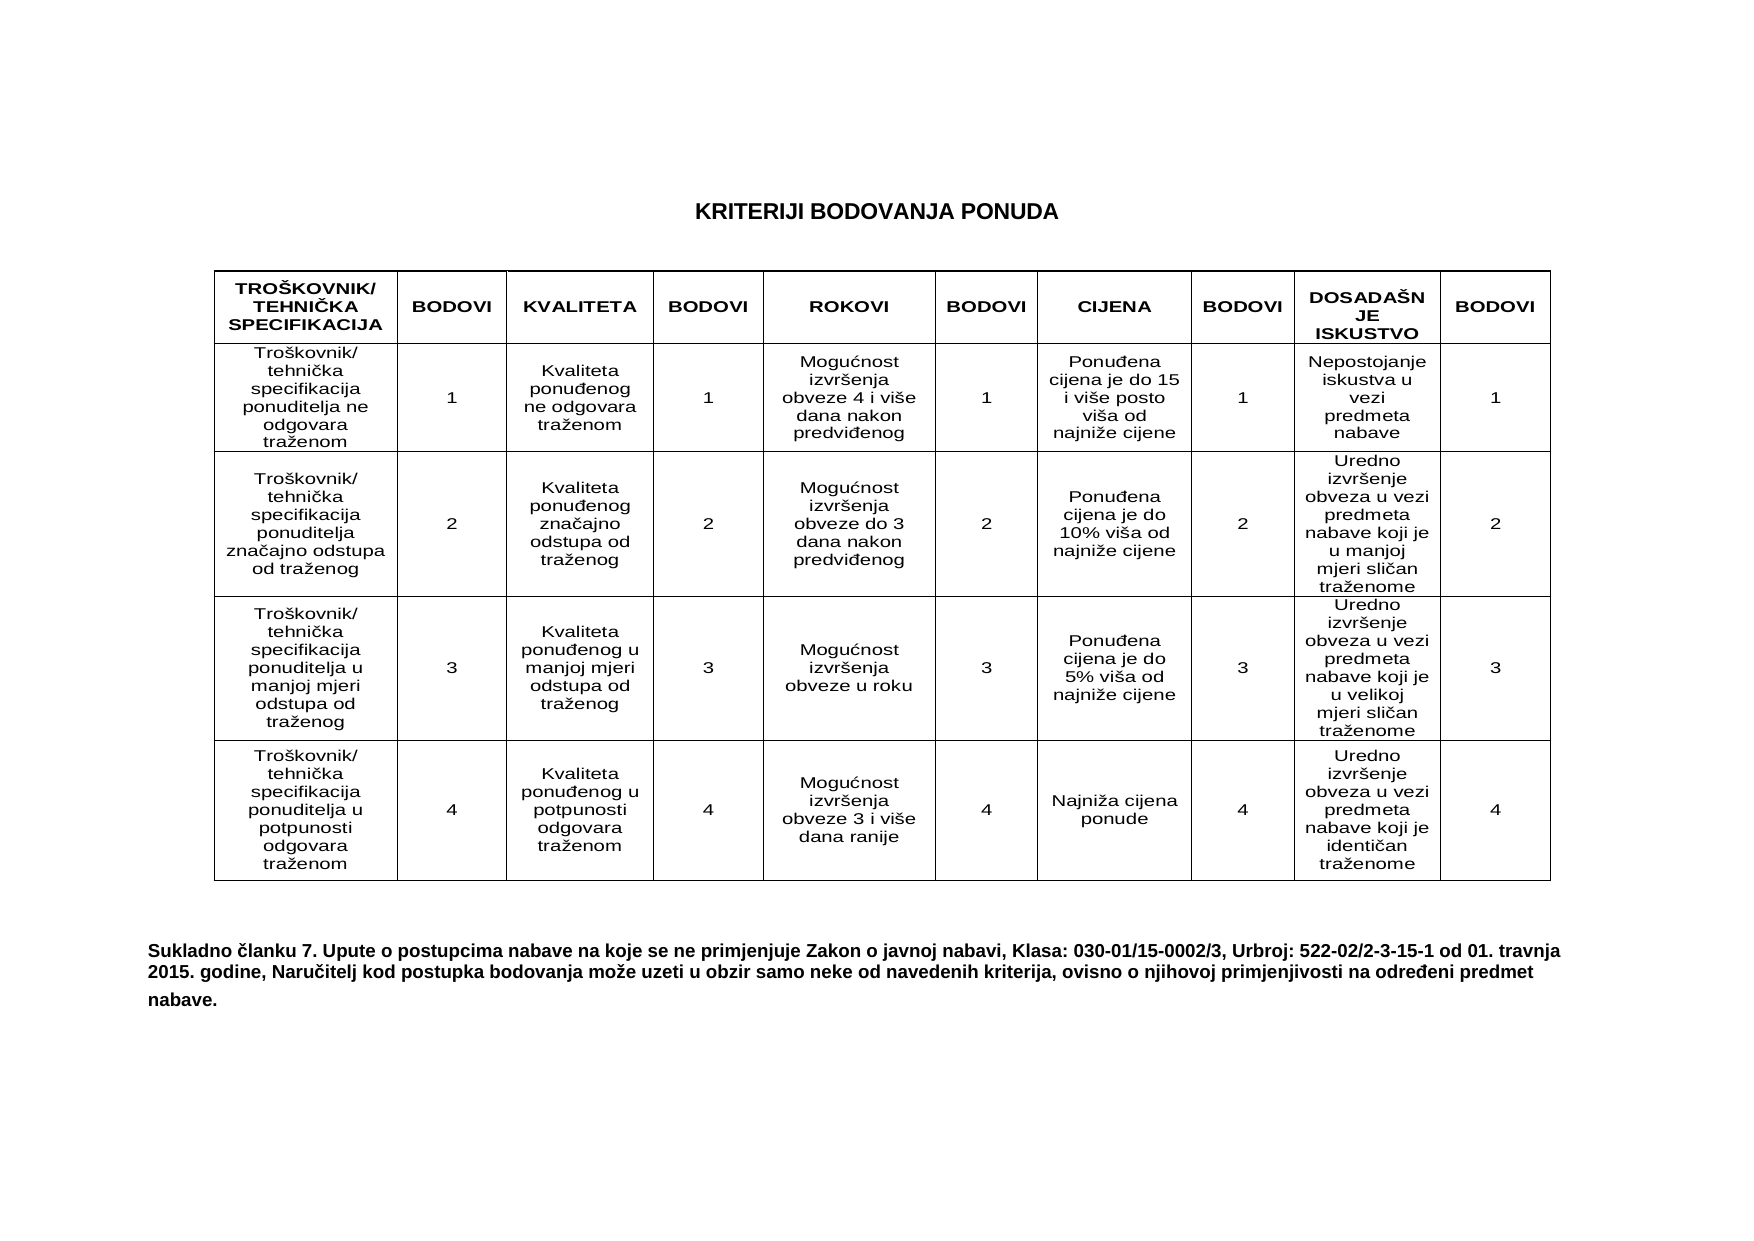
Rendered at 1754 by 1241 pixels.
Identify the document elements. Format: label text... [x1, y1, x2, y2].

text KRITERIJI BODOVANJA PONUDA [148, 198, 1606, 224]
text Sukladno članku 7. Upute o postupcima nabave na koje se ne primjenjuje Zakon o javnoj nabavi, Klasa: 030-01/15-0002/3, Urbroj: 522-02/2-3-15-1 od 01. travnja 2015. godine, Naručitelj kod postupka bodovanja može uzeti u obzir samo neke od navedenih kriterija, ovisno o njihovoj primjenjivosti na određeni predmet nabave. [148, 249, 1606, 1012]
